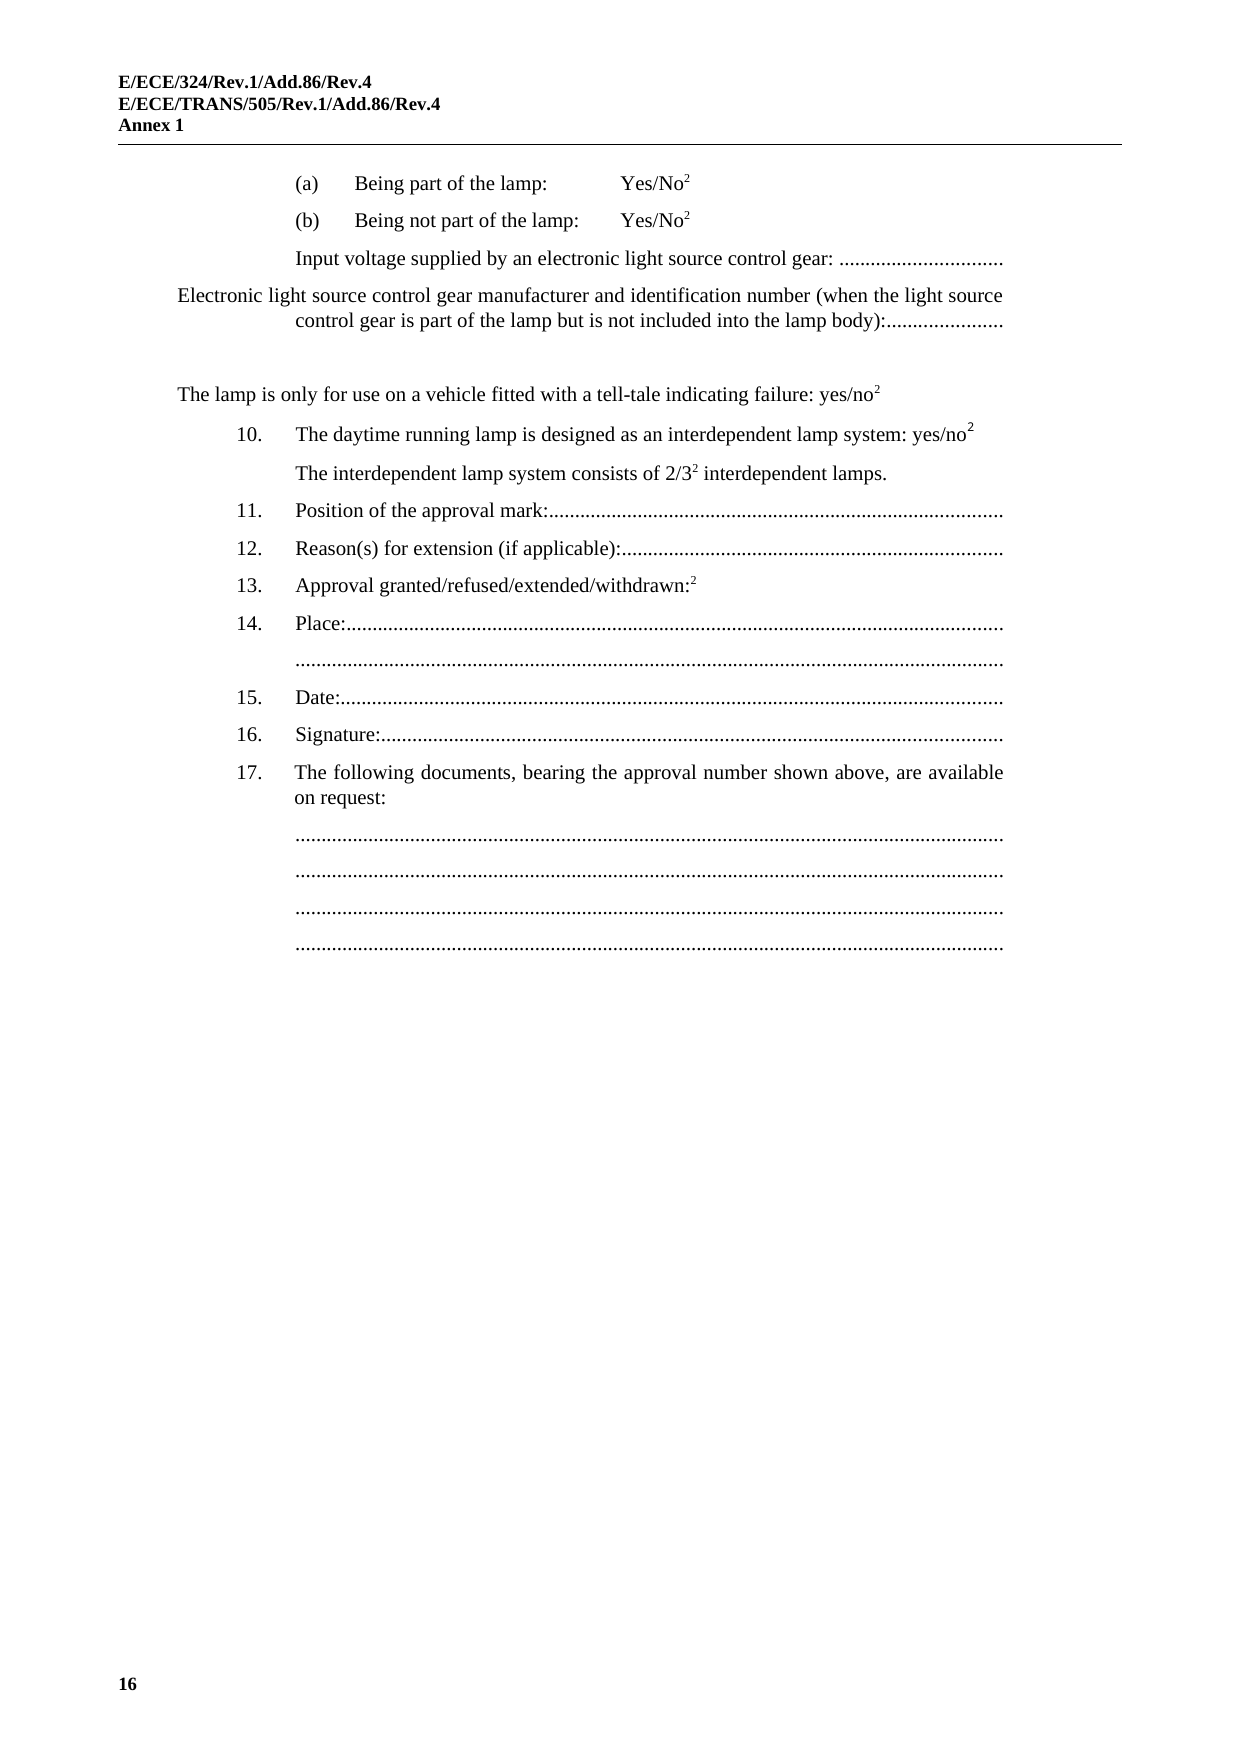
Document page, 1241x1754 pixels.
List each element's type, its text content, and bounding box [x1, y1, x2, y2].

text 15. Date: [236, 684, 1004, 709]
text 16. Signature: [236, 721, 1004, 746]
text Electronic light source control gear manufacturer and identification number (when the light source control gear is part of the lamp but is not included into the lamp body): [177, 282, 1004, 332]
text 17. The following documents, bearing the approval number shown above, are available on request: [236, 759, 1004, 809]
text (a) Being part of the lamp: Yes/No2 [236, 170, 1004, 195]
text The interdependent lamp system consists of 2/32 interdependent lamps. [236, 460, 1004, 485]
text (b) Being not part of the lamp: Yes/No2 [236, 207, 1004, 232]
text 13. Approval granted/refused/extended/withdrawn:2 [236, 572, 1004, 597]
text The lamp is only for use on a vehicle fitted with a tell-tale indicating failure: yes/no2 [177, 381, 1004, 406]
text 12. Reason(s) for extension (if applicable): [236, 535, 1004, 560]
text 11. Position of the approval mark: [236, 497, 1004, 522]
text 10. The daytime running lamp is designed as an interdependent lamp system: yes/no2 [236, 419, 1004, 447]
text Input voltage supplied by an electronic light source control gear: [236, 245, 1004, 270]
text 14. Place: [236, 610, 1004, 635]
